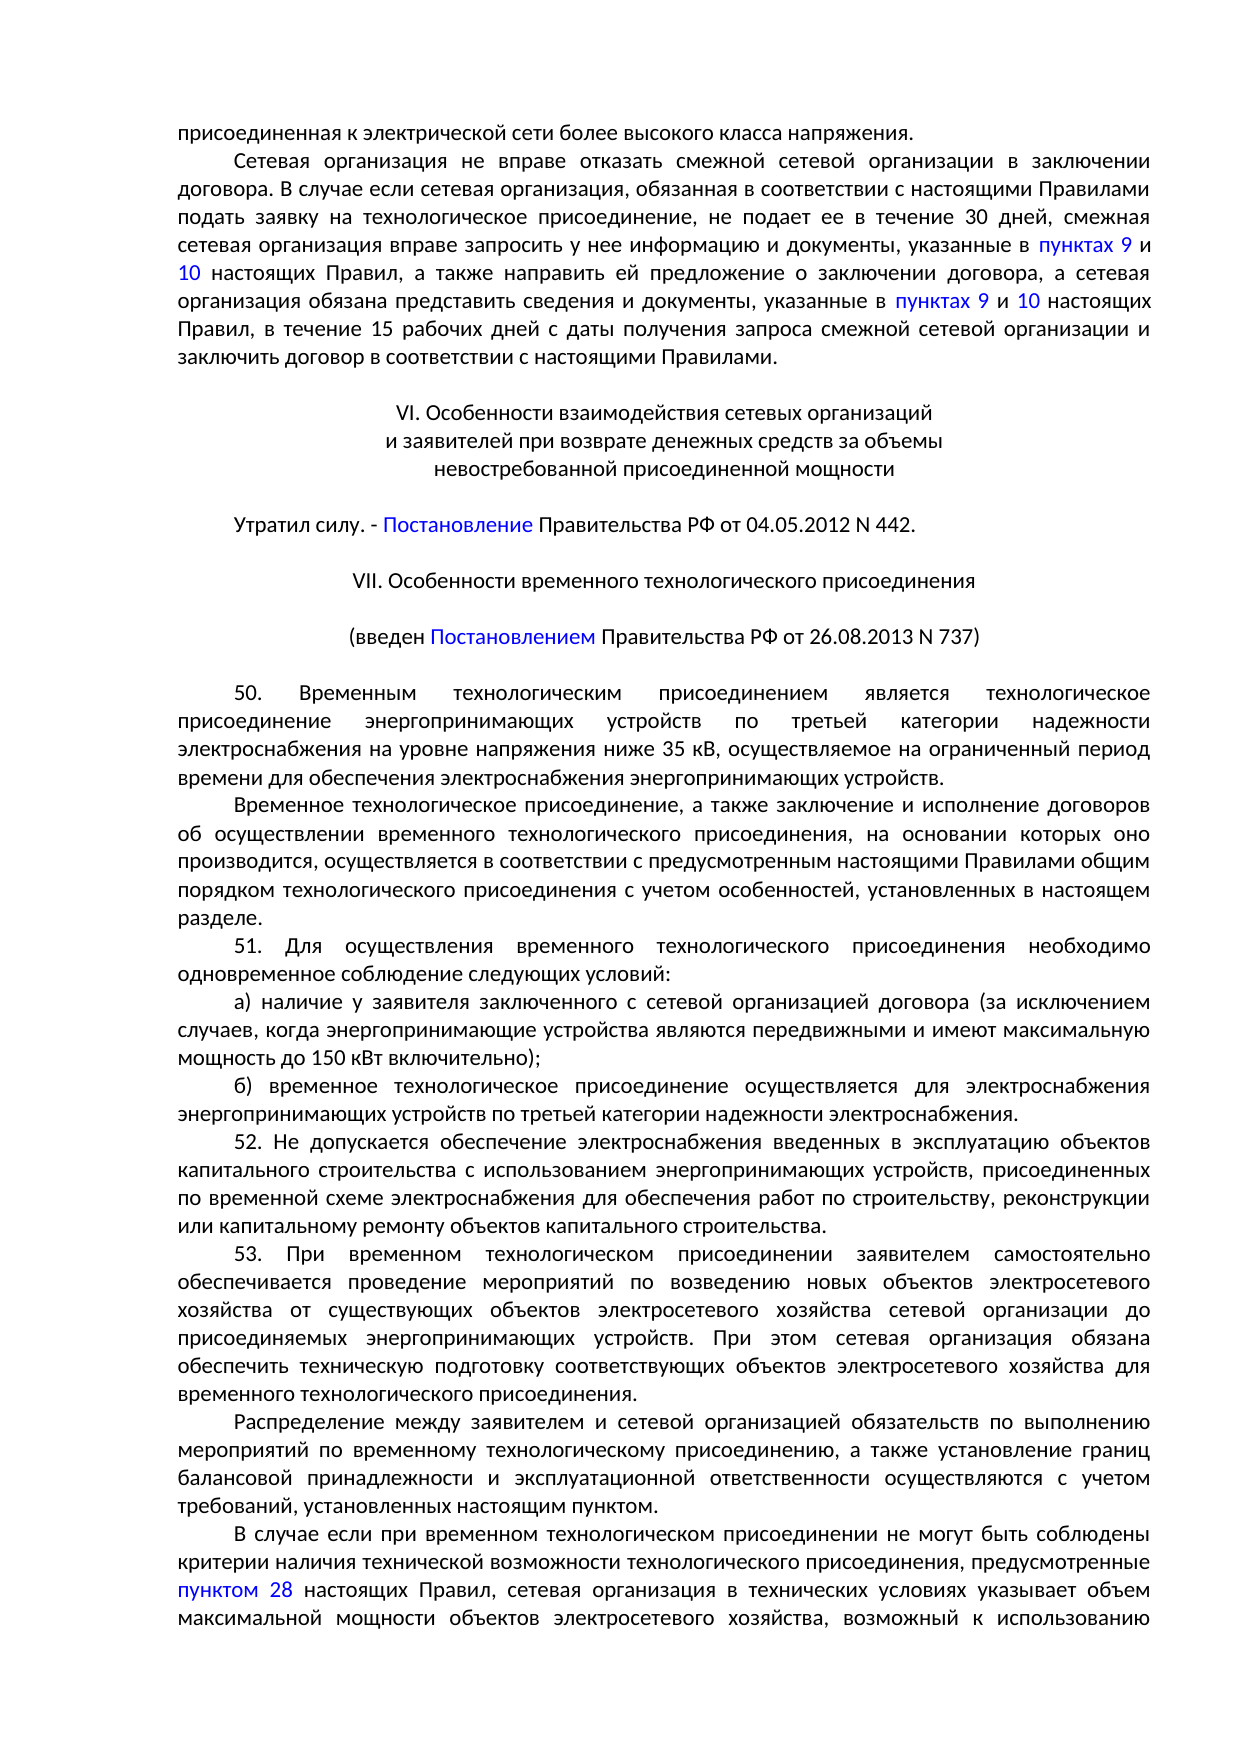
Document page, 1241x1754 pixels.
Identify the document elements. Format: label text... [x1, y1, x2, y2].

text 53. При временном технологическом присоединении заявителем самостоятельно обеспечивается проведение мероприятий по возведению новых объектов электросетевого хозяйства от существующих объектов электросетевого хозяйства сетевой организации до присоединяемых энергопринимающих устройств. При этом сетевая организация обязана обеспечить техническую подготовку соответствующих объектов электросетевого хозяйства для временного технологического присоединения. [177, 1239, 1152, 1407]
text (введен Постановлением Правительства РФ от 26.08.2013 N 737) [177, 622, 1152, 651]
text 51. Для осуществления временного технологического присоединения необходимо одновременное соблюдение следующих условий: [177, 931, 1152, 987]
text 50. Временным технологическим присоединением является технологическое присоединение энергопринимающих устройств по третьей категории надежности электроснабжения на уровне напряжения ниже 35 кВ, осуществляемое на ограниченный период времени для обеспечения электроснабжения энергопринимающих устройств. [177, 678, 1152, 791]
text VII. Особенности временного технологического присоединения [177, 566, 1152, 594]
text 52. Не допускается обеспечение электроснабжения введенных в эксплуатацию объектов капитального строительства с использованием энергопринимающих устройств, присоединенных по временной схеме электроснабжения для обеспечения работ по строительству, реконструкции или капитальному ремонту объектов капитального строительства. [177, 1127, 1152, 1239]
text и заявителей при возврате денежных средств за объемы [177, 426, 1152, 454]
text невостребованной присоединенной мощности [177, 454, 1152, 482]
text Сетевая организация не вправе отказать смежной сетевой организации в заключении договора. В случае если сетевая организация, обязанная в соответствии с настоящими Правилами подать заявку на технологическое присоединение, не подает ее в течение 30 дней, смежная сетевая организация вправе запросить у нее информацию и документы, указанные в пунктах 9 и 10 настоящих Правил, а также направить ей предложение о заключении договора, а сетевая организация обязана представить сведения и документы, указанные в пунктах 9 и 10 настоящих Правил, в течение 15 рабочих дней с даты получения запроса смежной сетевой организации и заключить договор в соответствии с настоящими Правилами. [177, 146, 1152, 370]
text Распределение между заявителем и сетевой организацией обязательств по выполнению мероприятий по временному технологическому присоединению, а также установление границ балансовой принадлежности и эксплуатационной ответственности осуществляются с учетом требований, установленных настоящим пунктом. [177, 1407, 1152, 1519]
text Утратил силу. - Постановление Правительства РФ от 04.05.2012 N 442. [177, 510, 1152, 538]
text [177, 118, 1152, 146]
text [177, 1519, 1152, 1631]
text Временное технологическое присоединение, а также заключение и исполнение договоров об осуществлении временного технологического присоединения, на основании которых оно производится, осуществляется в соответствии с предусмотренным настоящими Правилами общим порядком технологического присоединения с учетом особенностей, установленных в настоящем разделе. [177, 791, 1152, 931]
text VI. Особенности взаимодействия сетевых организаций [177, 398, 1152, 426]
text б) временное технологическое присоединение осуществляется для электроснабжения энергопринимающих устройств по третьей категории надежности электроснабжения. [177, 1071, 1152, 1127]
text а) наличие у заявителя заключенного с сетевой организацией договора (за исключением случаев, когда энергопринимающие устройства являются передвижными и имеют максимальную мощность до 150 кВт включительно); [177, 987, 1152, 1071]
